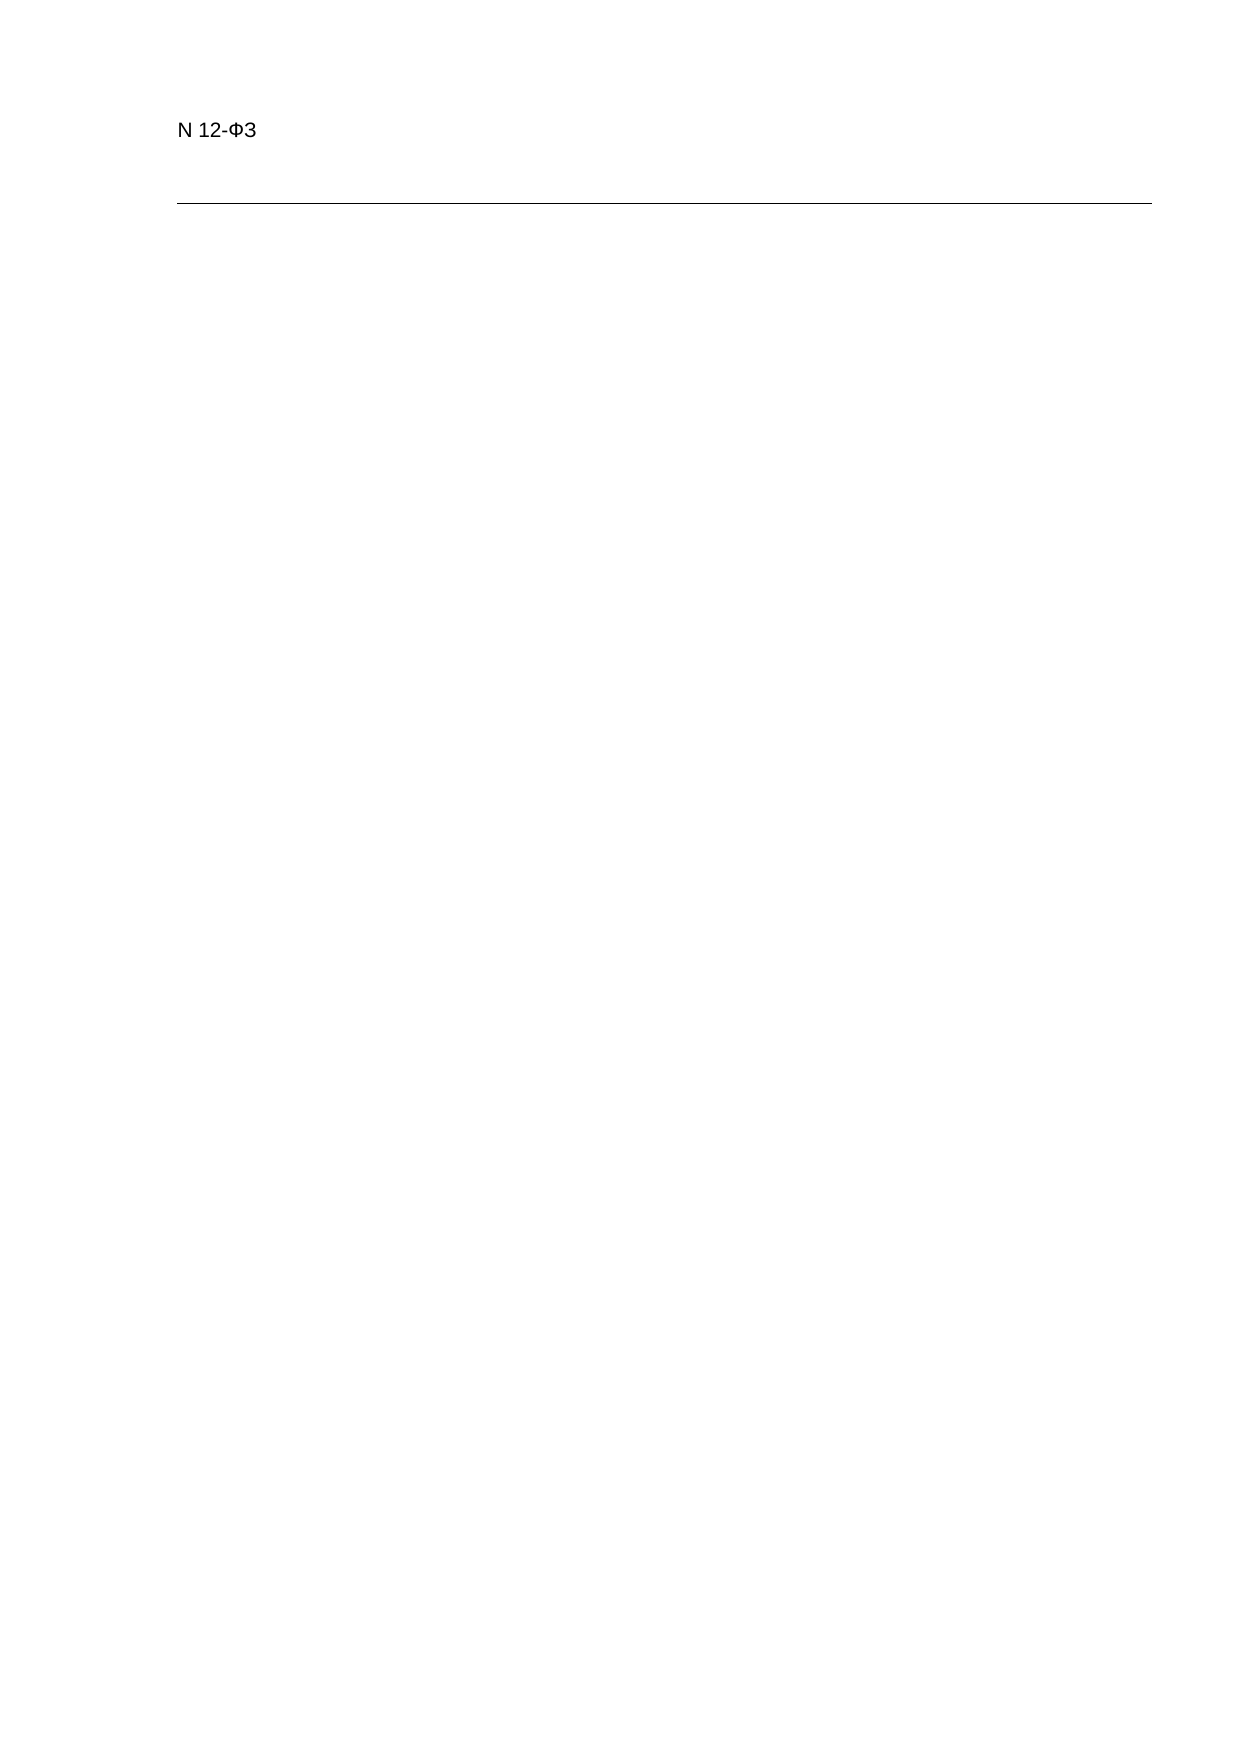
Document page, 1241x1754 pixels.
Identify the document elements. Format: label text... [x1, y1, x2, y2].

text N 12-ФЗ [177, 118, 1152, 142]
